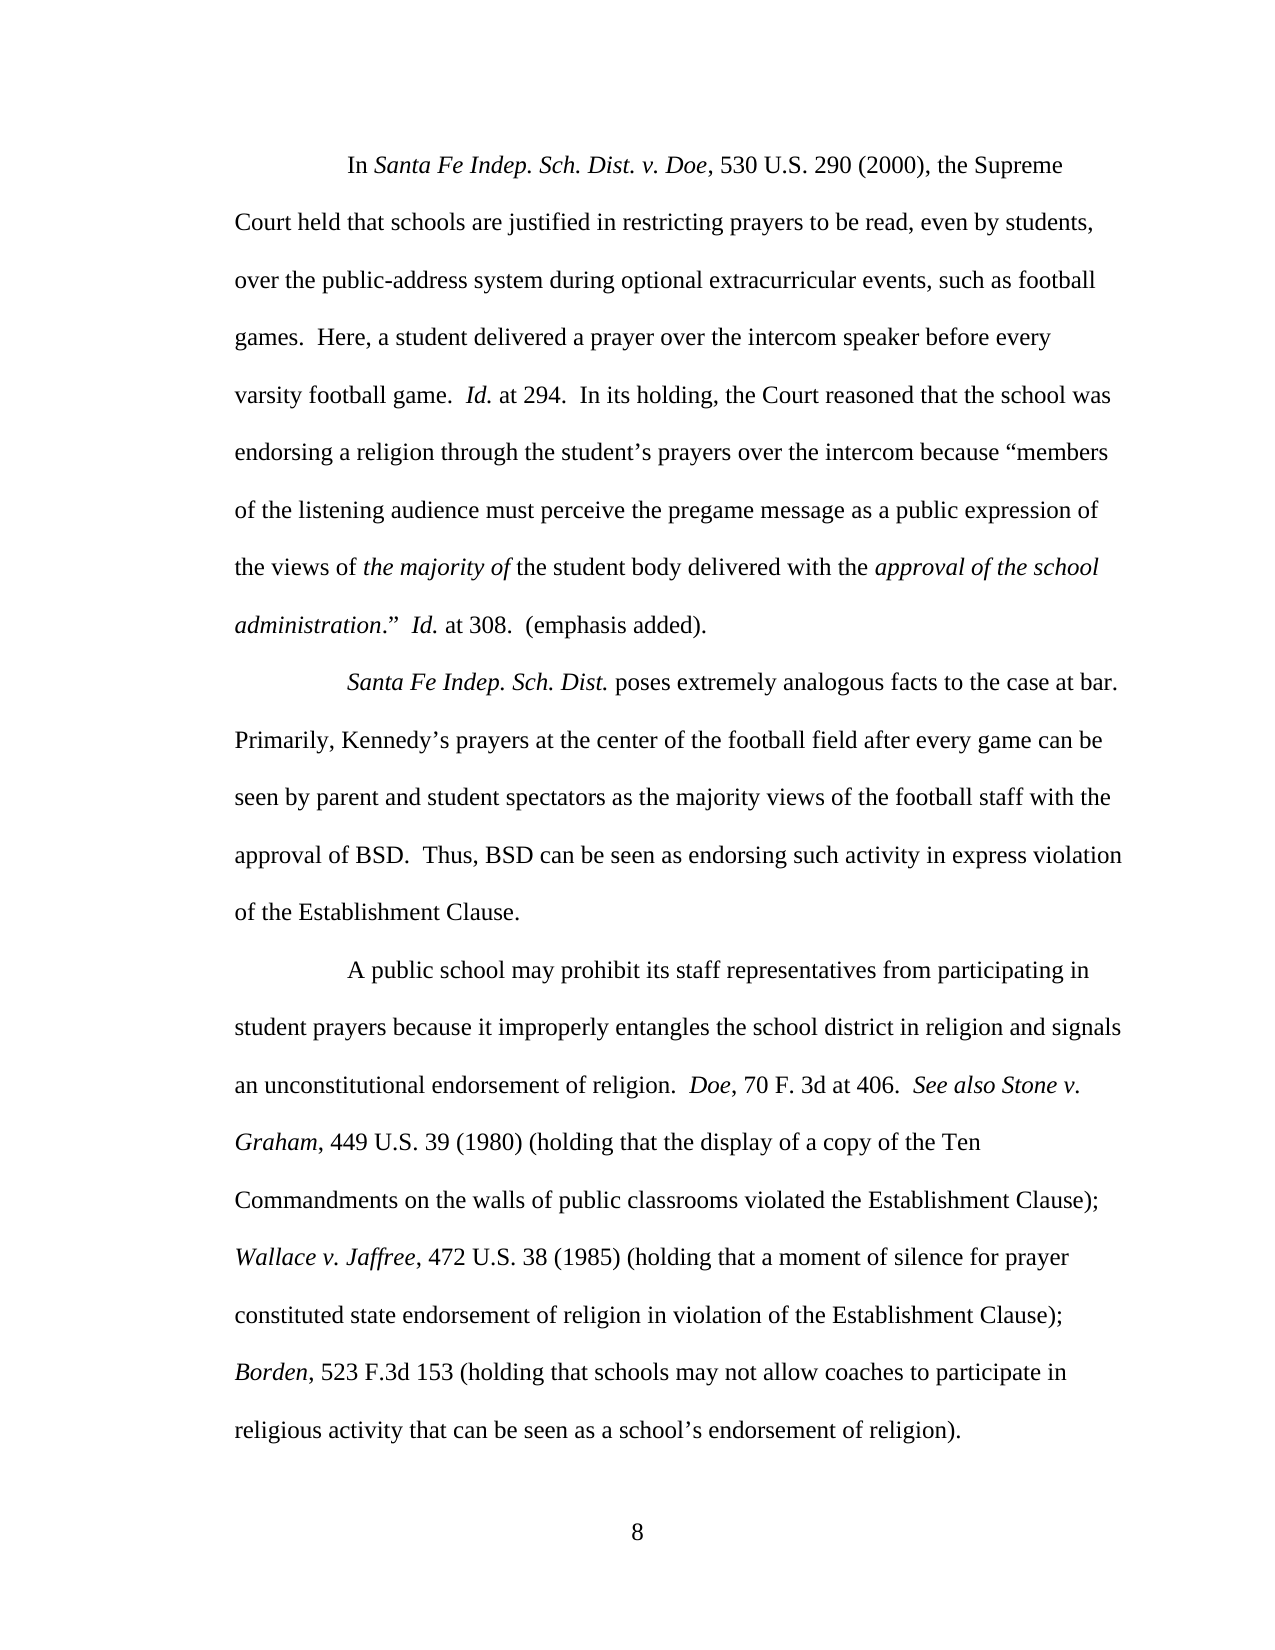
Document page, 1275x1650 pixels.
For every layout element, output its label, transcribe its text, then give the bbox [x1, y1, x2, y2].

list In Santa Fe Indep. Sch. Dist. v. Doe, 530 U.S. 290 (2000), the Supreme Court held that schools are justified in restricting prayers to be read, even by students, over the public-address system during optional extracurricular events, such as football games. Here, a student delivered a prayer over the intercom speaker before every varsity football game. Id. at 294. In its holding, the Court reasoned that the school was endorsing a religion through the student’s prayers over the intercom because “members of the listening audience must perceive the pregame message as a public expression of the views of the majority of the student body delivered with the approval of the school administration.” Id. at 308. (emphasis added). [234, 150, 1125, 639]
list A public school may prohibit its staff representatives from participating in student prayers because it improperly entangles the school district in religion and signals an unconstitutional endorsement of religion. Doe, 70 F. 3d at 406. See also Stone v. Graham, 449 U.S. 39 (1980) (holding that the display of a copy of the Ten Commandments on the walls of public classrooms violated the Establishment Clause); Wallace v. Jaffree, 472 U.S. 38 (1985) (holding that a moment of silence for prayer constituted state endorsement of religion in violation of the Establishment Clause); Borden, 523 F.3d 153 (holding that schools may not allow coaches to participate in religious activity that can be seen as a school’s endorsement of religion). [234, 955, 1125, 1444]
list Santa Fe Indep. Sch. Dist. poses extremely analogous facts to the case at bar. Primarily, Kennedy’s prayers at the center of the football field after every game can be seen by parent and student spectators as the majority views of the football staff with the approval of BSD. Thus, BSD can be seen as endorsing such activity in express violation of the Establishment Clause. [234, 667, 1125, 926]
